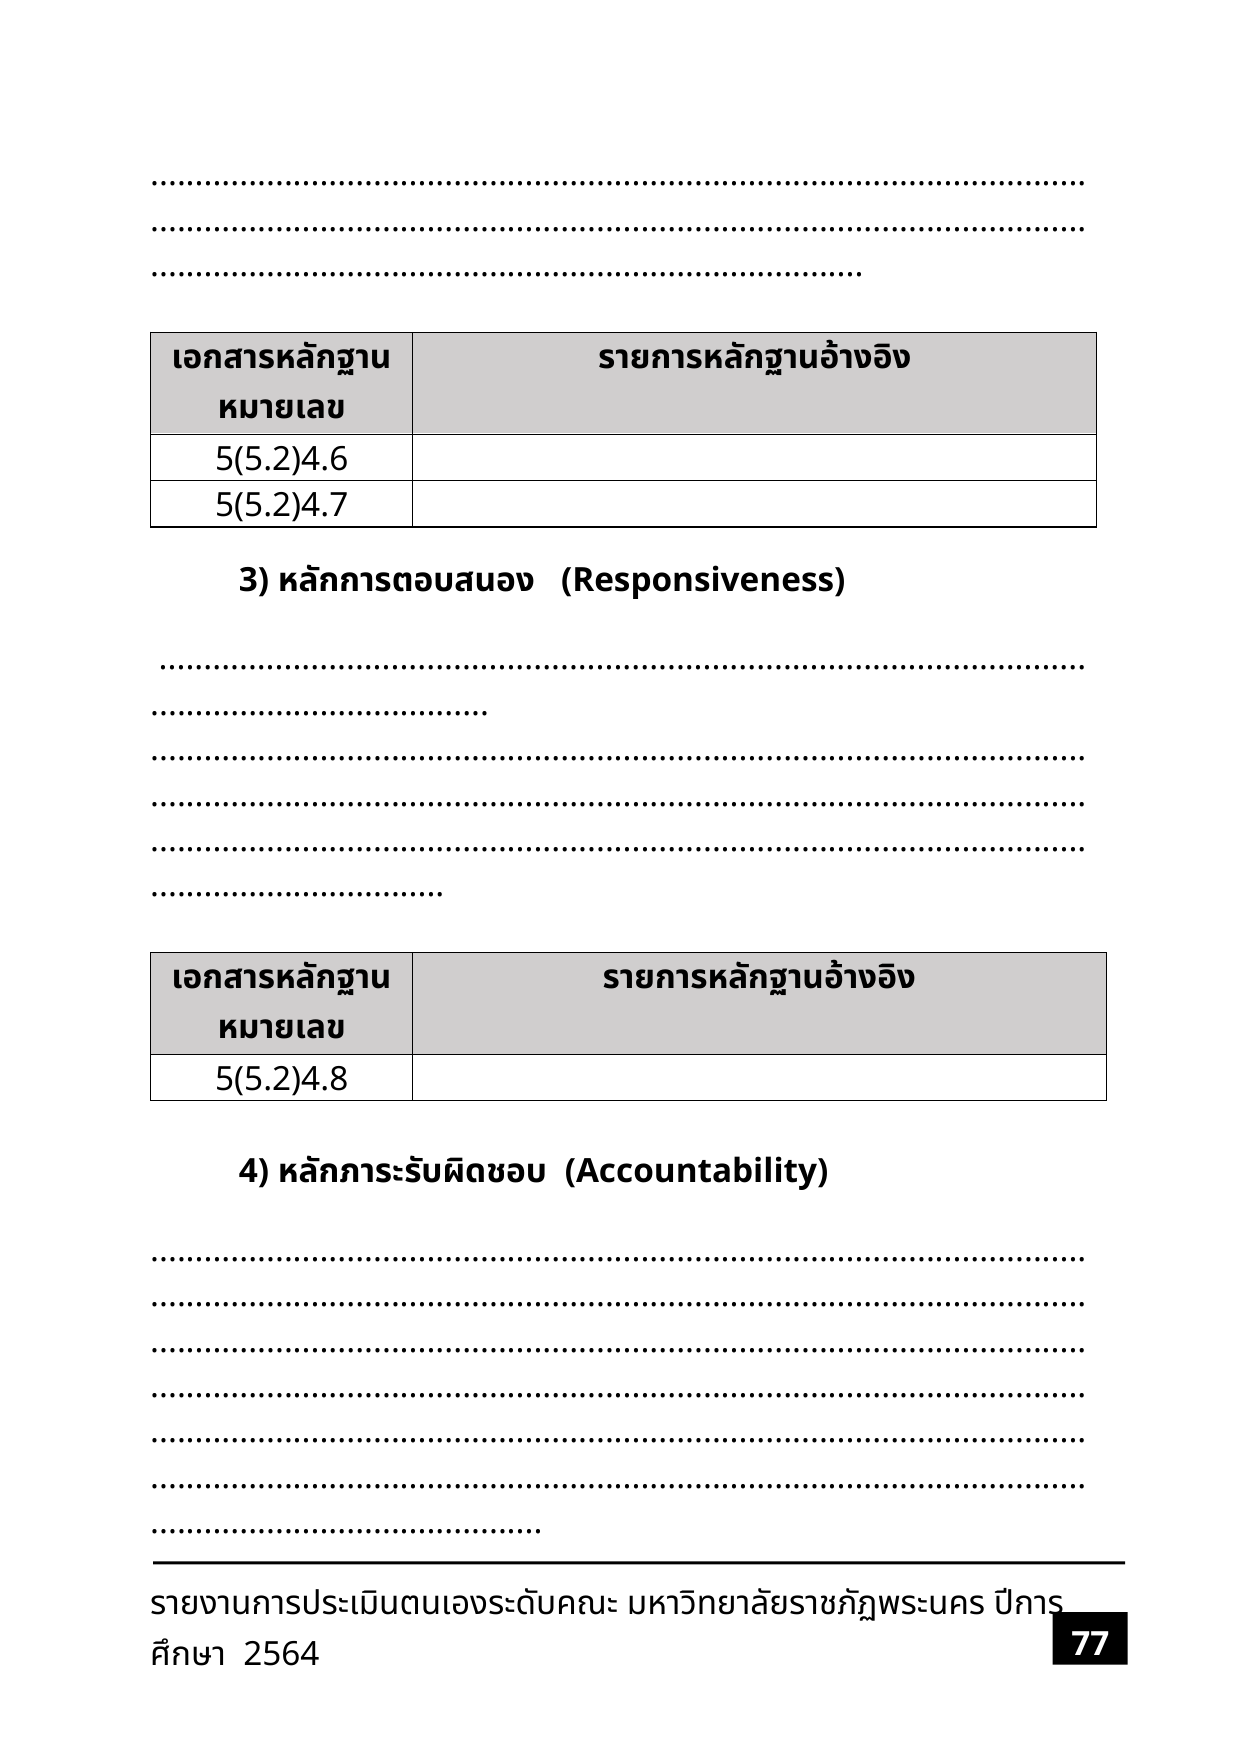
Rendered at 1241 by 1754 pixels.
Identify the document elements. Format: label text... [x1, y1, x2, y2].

table_header รายการหลักฐานอ้างอิง [413, 953, 1106, 1054]
table_cell [413, 1055, 1106, 1100]
text .............................................................................................................................................. [150, 606, 1090, 725]
table_cell [413, 435, 1096, 480]
text 3) หลักการตอบสนอง (Responsiveness) [150, 556, 1090, 606]
table_cell 5(5.2)4.8 [151, 1055, 412, 1100]
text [150, 1197, 1090, 1543]
table_header เอกสารหลักฐานหมายเลข [151, 953, 412, 1054]
table_cell 5(5.2)4.7 [151, 481, 412, 526]
text 4) หลักภาระรับผิดชอบ (Accountability) [150, 1147, 1090, 1197]
text ............................................................................................................................................................................................................................................................................................................................................................ [150, 725, 1090, 907]
table_header รายการหลักฐานอ้างอิง [413, 333, 1096, 433]
table_cell 5(5.2)4.6 [151, 435, 412, 480]
table_header เอกสารหลักฐานหมายเลข [151, 333, 412, 433]
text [150, 150, 1090, 286]
table_cell [413, 481, 1096, 526]
